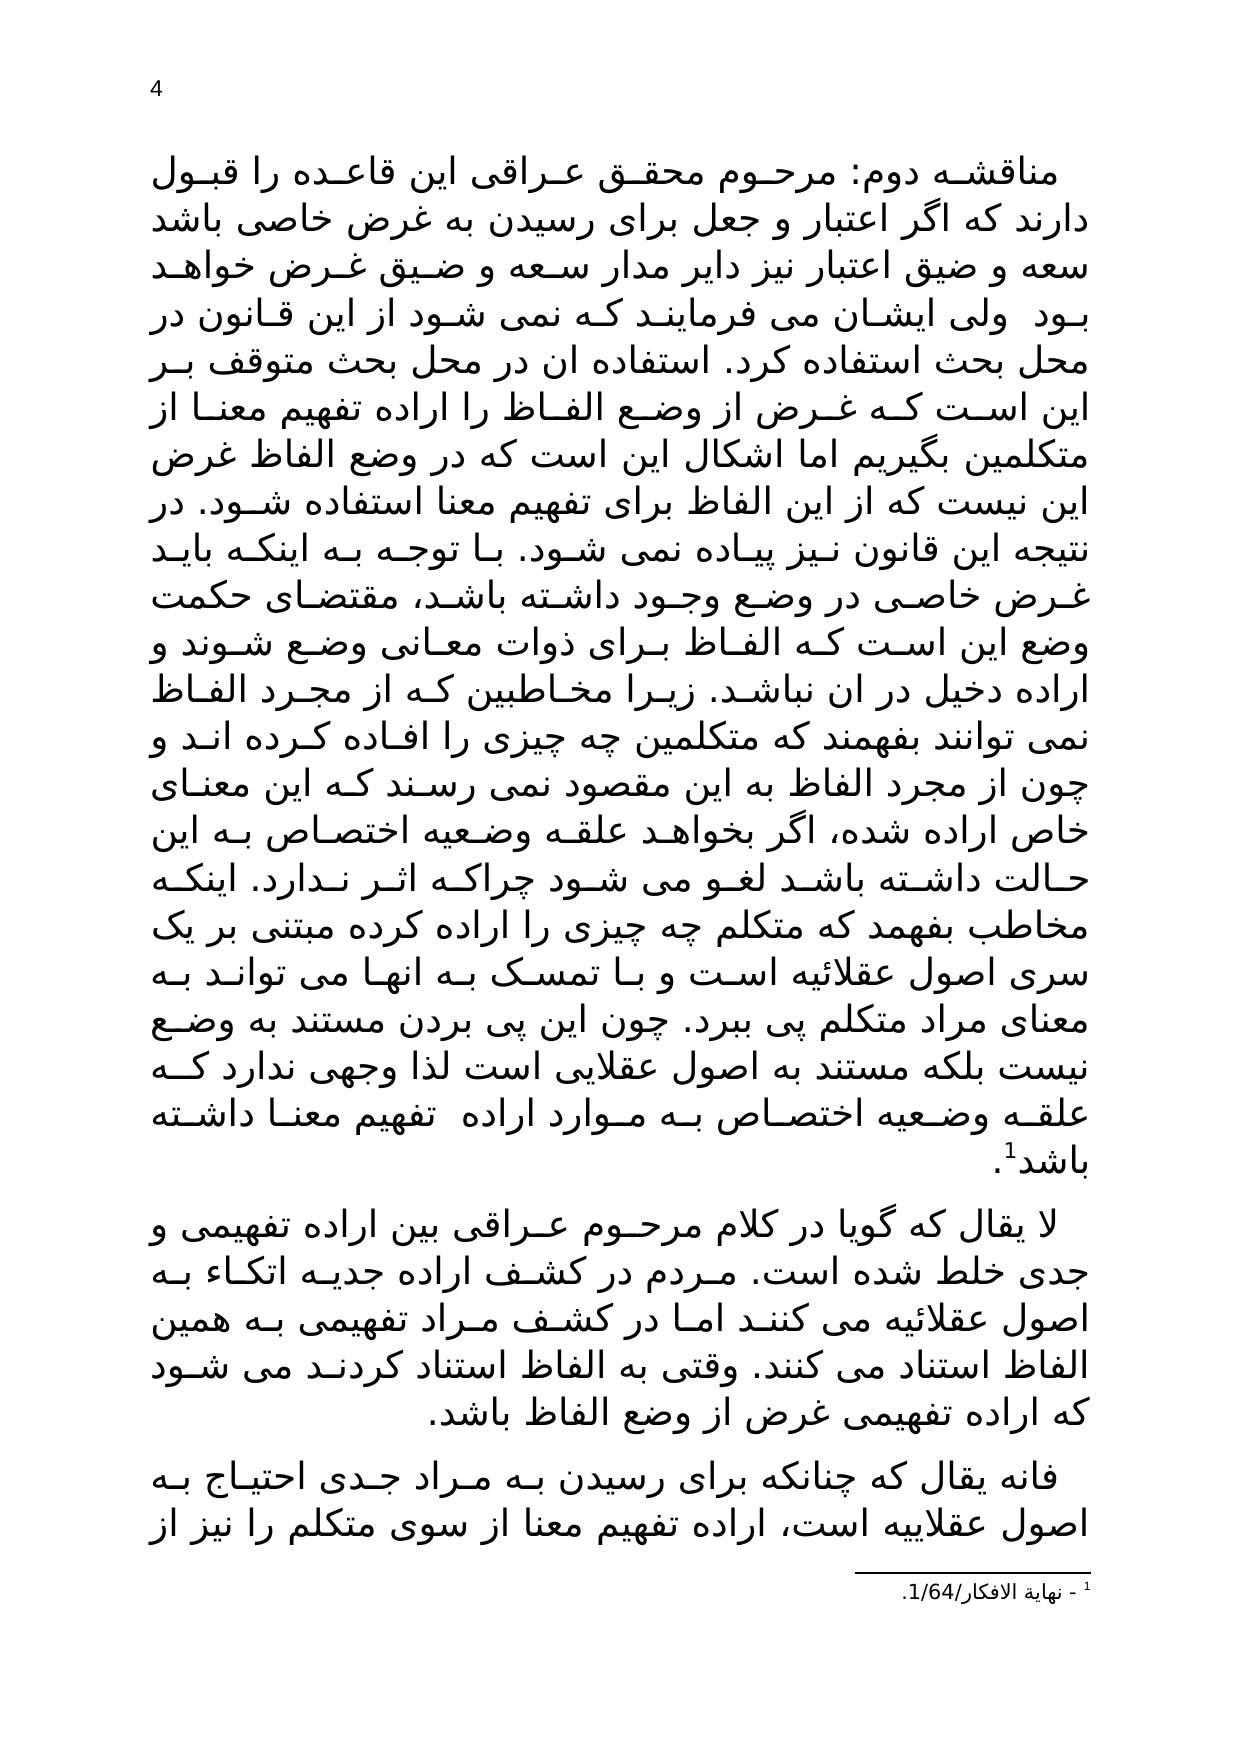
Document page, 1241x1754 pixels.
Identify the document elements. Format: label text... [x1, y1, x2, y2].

text مناقشه دوم: مرحوم محقق عراقی این قاعده را قبول دارند که اگر اعتبار و جعل برای رسیدن به غرض خاصی باشد سعه و ضیق اعتبار نیز دایر مدار سعه و ضیق غرض خواهد بود ولی ایشان می فرمایند که نمی شود از این قانون در محل بحث استفاده کرد. استفاده ان در محل بحث متوقف بر این است که غرض از وضع الفاظ را اراده تفهیم معنا از متکلمین بگیریم اما اشکال این است که در وضع الفاظ غرض این نیست که از این الفاظ برای تفهیم معنا استفاده شود. در نتیجه این قانون نیز پیاده نمی شود. با توجه به اینکه باید غرض خاصی در وضع وجود داشته باشد، مقتضای حکمت وضع این است که الفاظ برای ذوات معانی وضع شوند و اراده دخیل در ان نباشد. زیرا مخاطبین که از مجرد الفاظ نمی توانند بفهمند که متکلمین چه چیزی را افاده کرده اند و چون از مجرد الفاظ به این مقصود نمی رسند که این معنای خاص اراده شده، اگر بخواهد علقه وضعیه اختصاص به این حالت داشته باشد لغو می شود چراکه اثر ندارد. اینکه مخاطب بفهمد که متکلم چه چیزی را اراده کرده مبتنی بر یک سری اصول عقلائیه است و با تمسک به انها می تواند به معنای مراد متکلم پی ببرد. چون این پی بردن مستند به وضع نیست بلکه مستند به اصول عقلایی است لذا وجهی ندارد که علقه وضعيه اختصاص به موارد اراده تفهيم معنا داشته باشد. [150, 150, 1090, 1182]
text لا یقال که گویا در کلام مرحوم عراقی بین اراده تفهیمی و جدی خلط شده است. مردم در کشف اراده جدیه اتکاء به اصول عقلائیه می کنند اما در کشف مراد تفهيمی به همین الفاظ استناد می کنند. وقتی به الفاظ استناد کردند می شود که اراده تفهیمی غرض از وضع الفاظ باشد. [150, 1202, 1090, 1434]
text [150, 1454, 1090, 1545]
